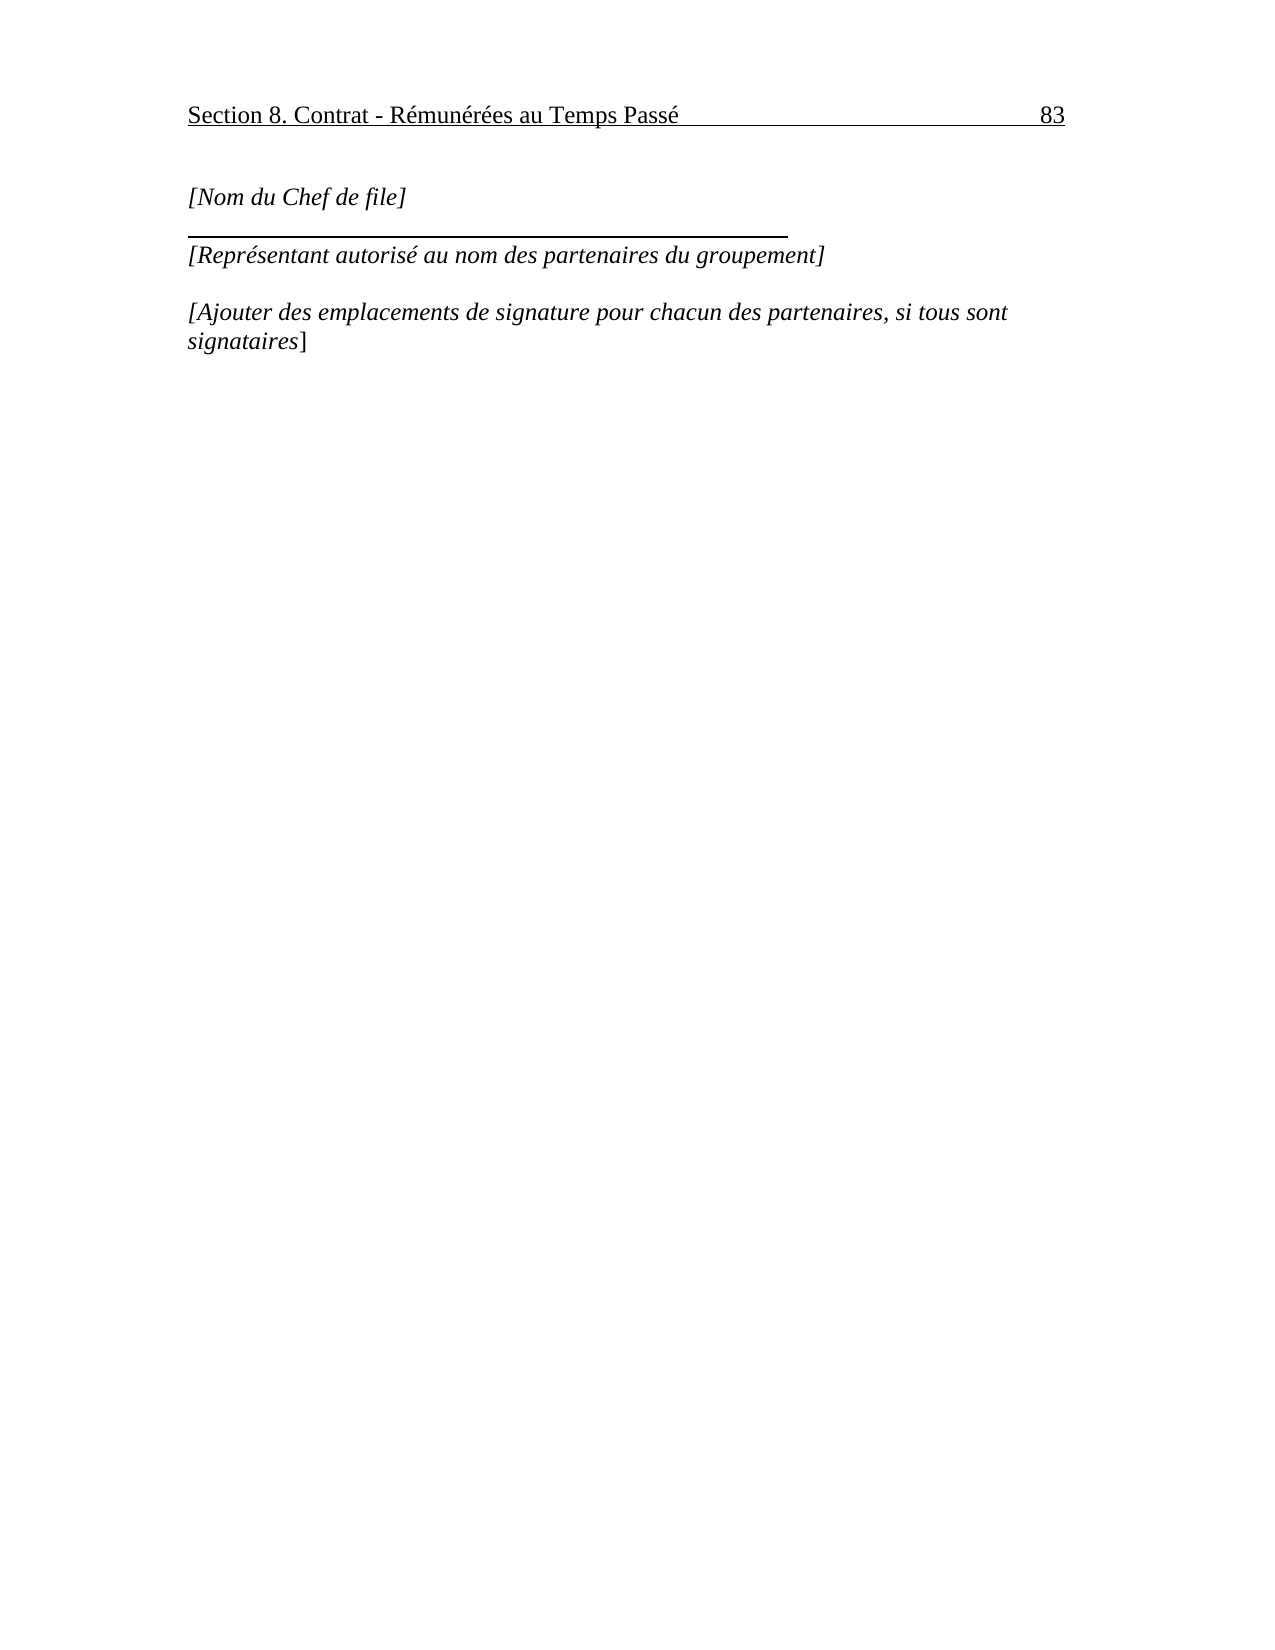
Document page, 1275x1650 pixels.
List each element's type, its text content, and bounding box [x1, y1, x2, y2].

text [Ajouter des emplacements de signature pour chacun des partenaires, si tous sont signataires] [187, 297, 1125, 355]
text [Nom du Chef de file] [187, 182, 1125, 211]
text [Représentant autorisé au nom des partenaires du groupement] [187, 240, 1125, 269]
